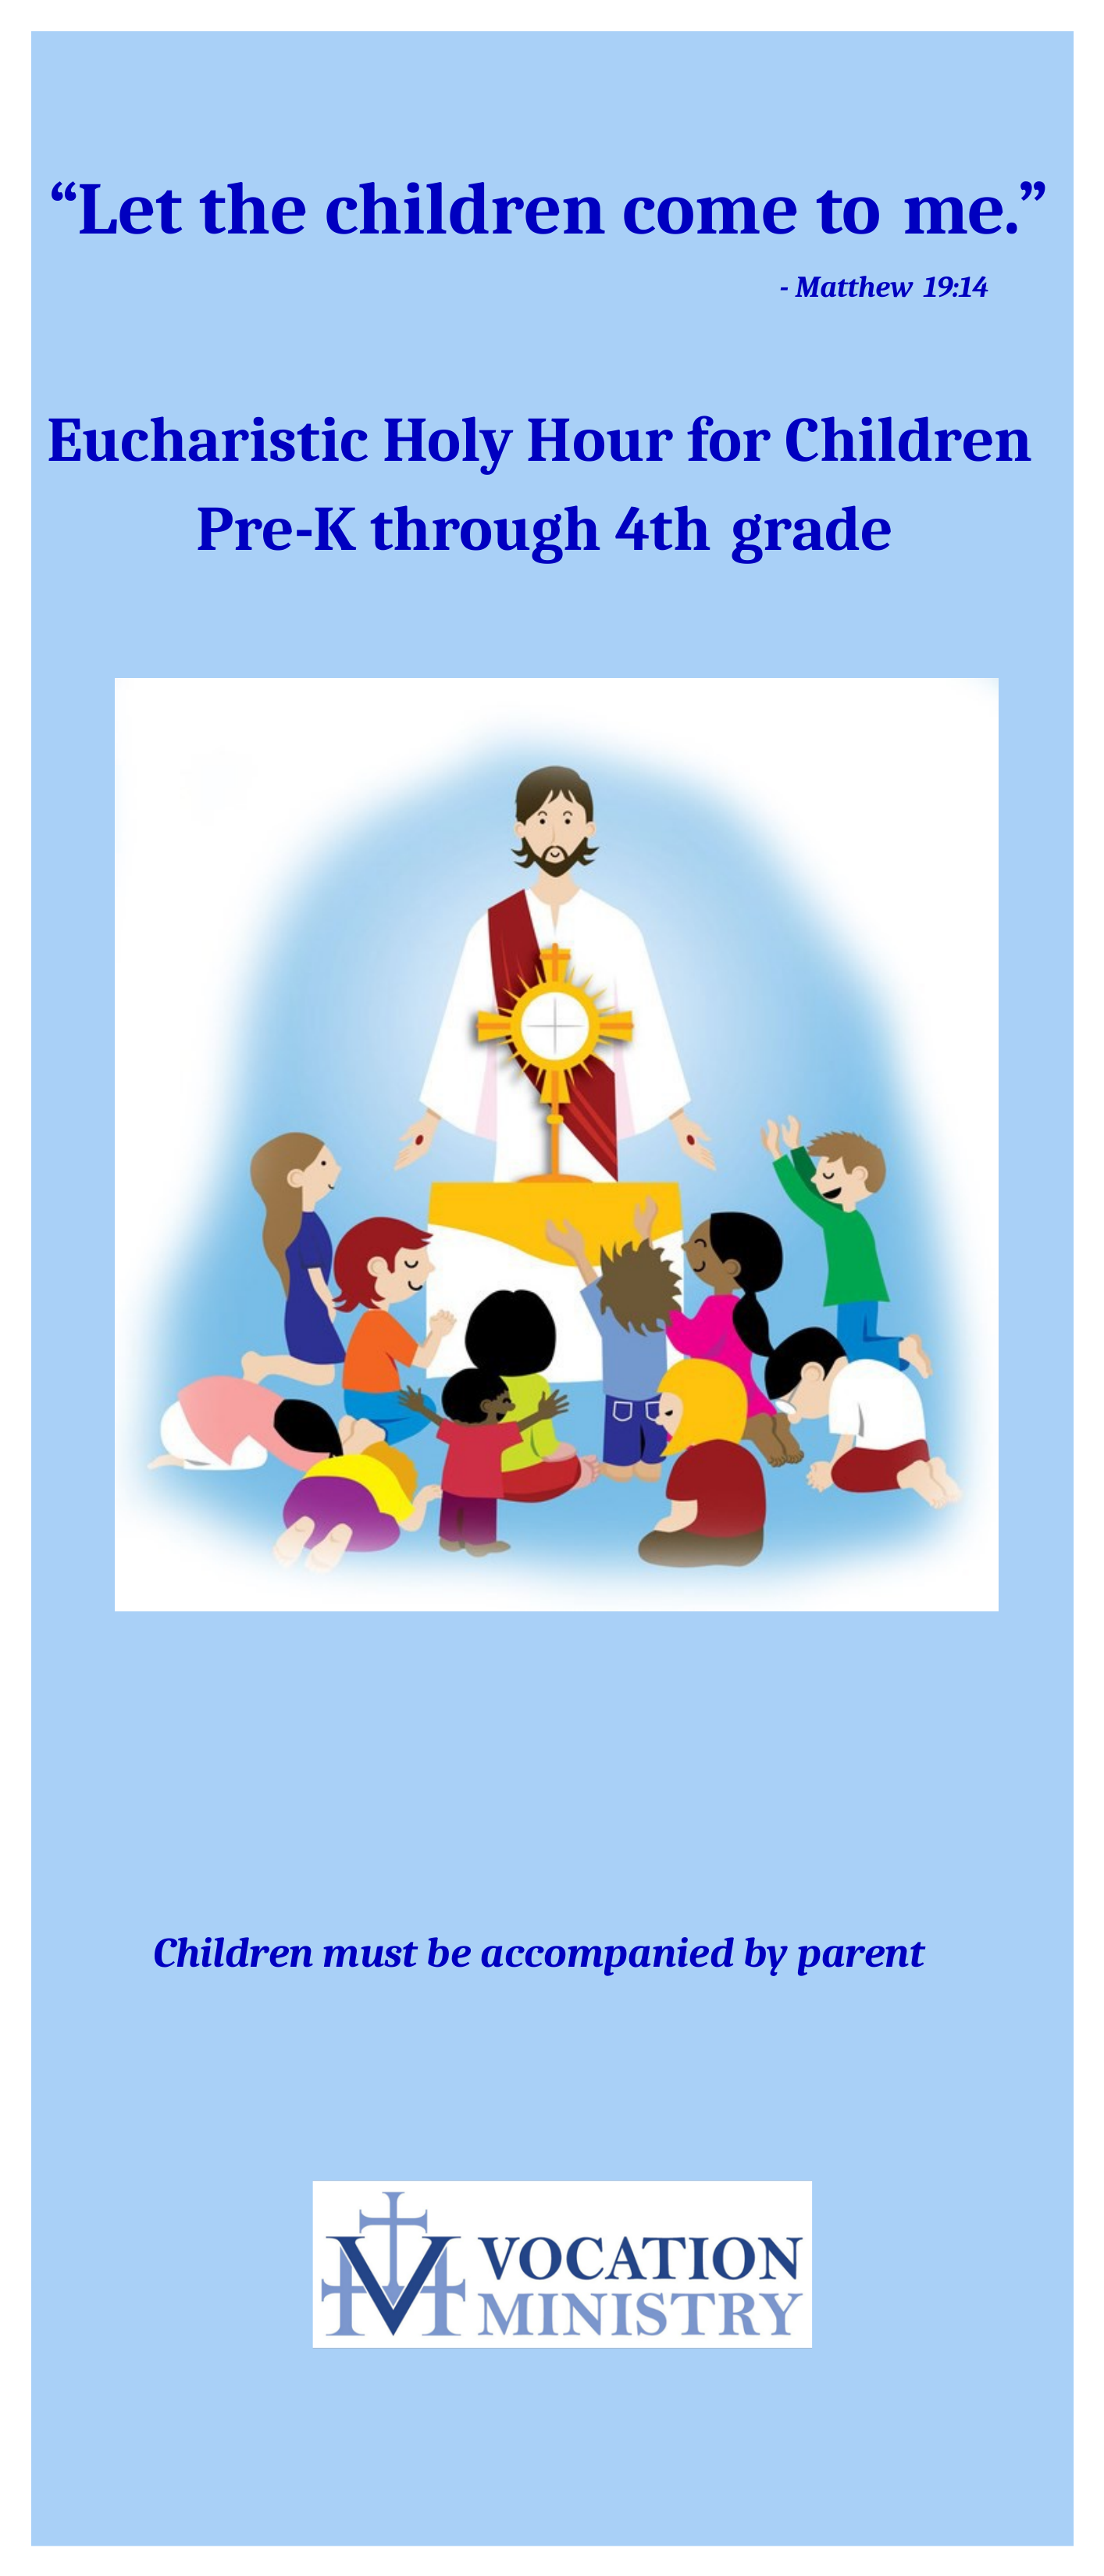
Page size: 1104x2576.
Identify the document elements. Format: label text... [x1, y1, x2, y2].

text - Matthew 19:14 [37, 269, 992, 305]
picture [115, 678, 999, 1611]
text Eucharistic Holy Hour for Children Pre-K through 4th grade [47, 404, 1057, 566]
text Children must be accompanied by parent [153, 1928, 1074, 1978]
text “Let the children come to me.” [48, 167, 1074, 252]
picture [311, 2176, 812, 2349]
